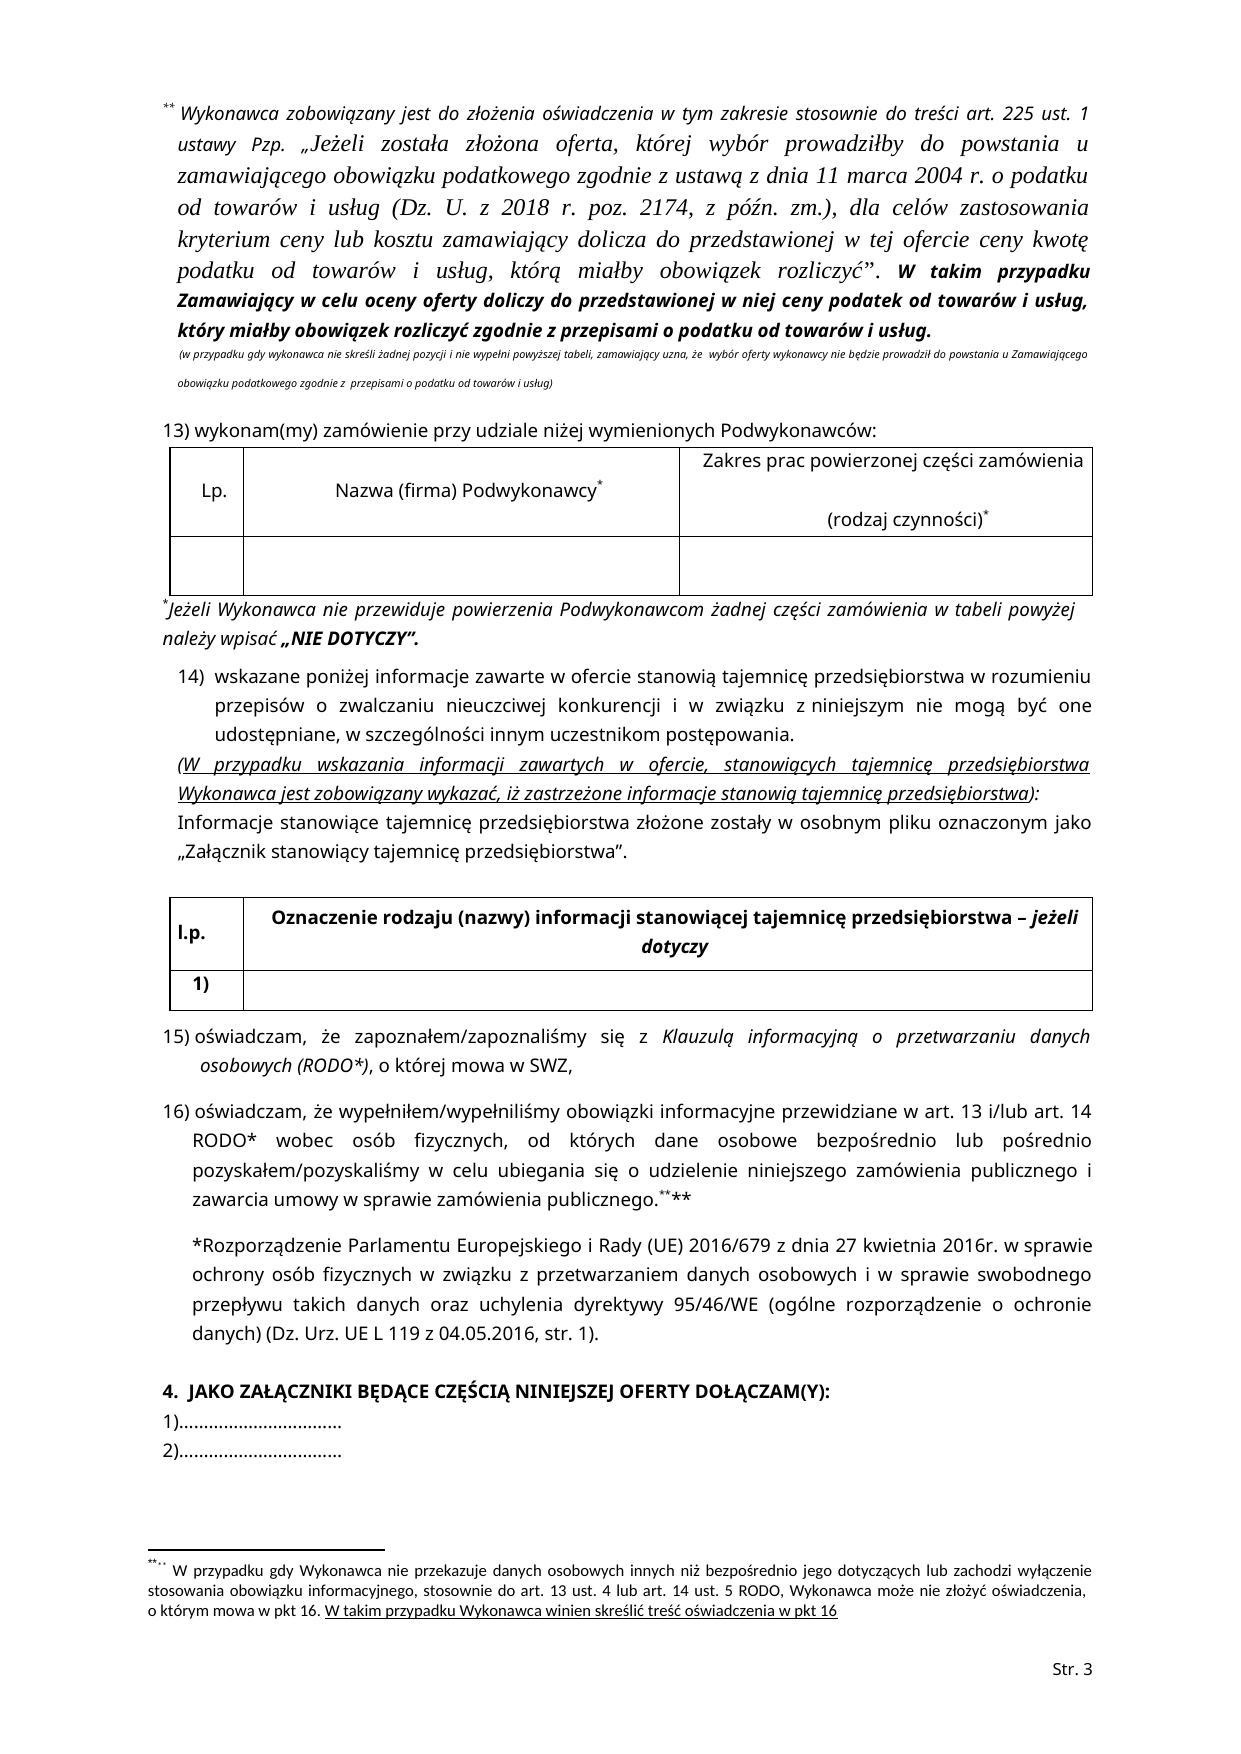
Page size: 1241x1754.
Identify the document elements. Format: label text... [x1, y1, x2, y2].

table_header Nazwa (firma) Podwykonawcy* [244, 448, 679, 536]
list *Jeżeli Wykonawca nie przewiduje powierzenia Podwykonawcom żadnej części zamówienia w tabeli powyżej należy wpisać „NIE DOTYCZY”. [162, 596, 1078, 651]
text ** Wykonawca zobowiązany jest do złożenia oświadczenia w tym zakresie stosownie do treści art. 225 ust. 1 ustawy Pzp. „Jeżeli została złożona oferta, której wybór prowadziłby do powstania u zamawiającego obowiązku podatkowego zgodnie z ustawą z dnia 11 marca 2004 r. o podatku od towarów i usług (Dz. U. z 2018 r. poz. 2174, z późn. zm.), dla celów zastosowania kryterium ceny lub kosztu zamawiający dolicza do przedstawionej w tej ofercie ceny kwotę podatku od towarów i usług, którą miałby obowiązek rozliczyć”. W takim przypadku Zamawiający w celu oceny oferty doliczy do przedstawionej w niej ceny podatek od towarów i usług, który miałby obowiązek rozliczyć zgodnie z przepisami o podatku od towarów i usług. [162, 100, 1093, 343]
list oświadczam, że wypełniłem/wypełniliśmy obowiązki informacyjne przewidziane w art. 13 i/lub art. 14 RODO* wobec osób fizycznych, od których dane osobowe bezpośrednio lub pośrednio pozyskałem/pozyskaliśmy w celu ubiegania się o udzielenie niniejszego zamówienia publicznego i zawarcia umowy w sprawie zamówienia publicznego.** [162, 1098, 1093, 1212]
table_header Oznaczenie rodzaju (nazwy) informacji stanowiącej tajemnicę przedsiębiorstwa – jeżeli dotyczy [244, 898, 1092, 969]
table_cell [171, 537, 243, 595]
list wskazane poniżej informacje zawarte w ofercie stanowią tajemnicę przedsiębiorstwa w rozumieniu przepisów o zwalczaniu nieuczciwej konkurencji i w związku z niniejszym nie mogą być one udostępniane, w szczególności innym uczestnikom postępowania. [177, 663, 1093, 747]
table_header l.p. [171, 898, 243, 969]
table_cell [680, 537, 1092, 595]
table_cell [171, 971, 243, 1010]
list Informacje stanowiące tajemnicę przedsiębiorstwa złożone zostały w osobnym pliku oznaczonym jako „Załącznik stanowiący tajemnicę przedsiębiorstwa”. [177, 809, 1093, 864]
table_header Lp. [171, 448, 243, 536]
list oświadczam, że zapoznałem/zapoznaliśmy się z Klauzulą informacyjną o przetwarzaniu danych osobowych (RODO*), o której mowa w SWZ, [162, 1023, 1093, 1078]
text *Rozporządzenie Parlamentu Europejskiego i Rady (UE) 2016/679 z dnia 27 kwietnia 2016r. w sprawie ochrony osób fizycznych w związku z przetwarzaniem danych osobowych i w sprawie swobodnego przepływu takich danych oraz uchylenia dyrektywy 95/46/WE (ogólne rozporządzenie o ochronie danych) (Dz. Urz. UE L 119 z 04.05.2016, str. 1). [192, 1232, 1093, 1346]
text 2)…………………………… [162, 1437, 1093, 1463]
text (w przypadku gdy wykonawca nie skreśli żadnej pozycji i nie wypełni powyższej tabeli, zamawiający uzna, że wybór oferty wykonawcy nie będzie prowadził do powstania u Zamawiającego obowiązku podatkowego zgodnie z przepisami o podatku od towarów i usług) [162, 346, 1093, 401]
text 1)…………………………… [162, 1408, 1093, 1433]
table_cell [244, 971, 1092, 1010]
text 4. JAKO ZAŁĄCZNIKI BĘDĄCE CZĘŚCIĄ NINIEJSZEJ OFERTY DOŁĄCZAM(Y): [162, 1379, 1093, 1404]
list (W przypadku wskazania informacji zawartych w ofercie, stanowiących tajemnicę przedsiębiorstwa Wykonawca jest zobowiązany wykazać, iż zastrzeżone informacje stanowią tajemnicę przedsiębiorstwa): [177, 751, 1093, 806]
table_cell [244, 537, 679, 595]
list wykonam(my) zamówienie przy udziale niżej wymienionych Podwykonawców: [162, 417, 1093, 443]
table_header Zakres prac powierzonej części zamówienia (rodzaj czynności)* [680, 448, 1092, 536]
